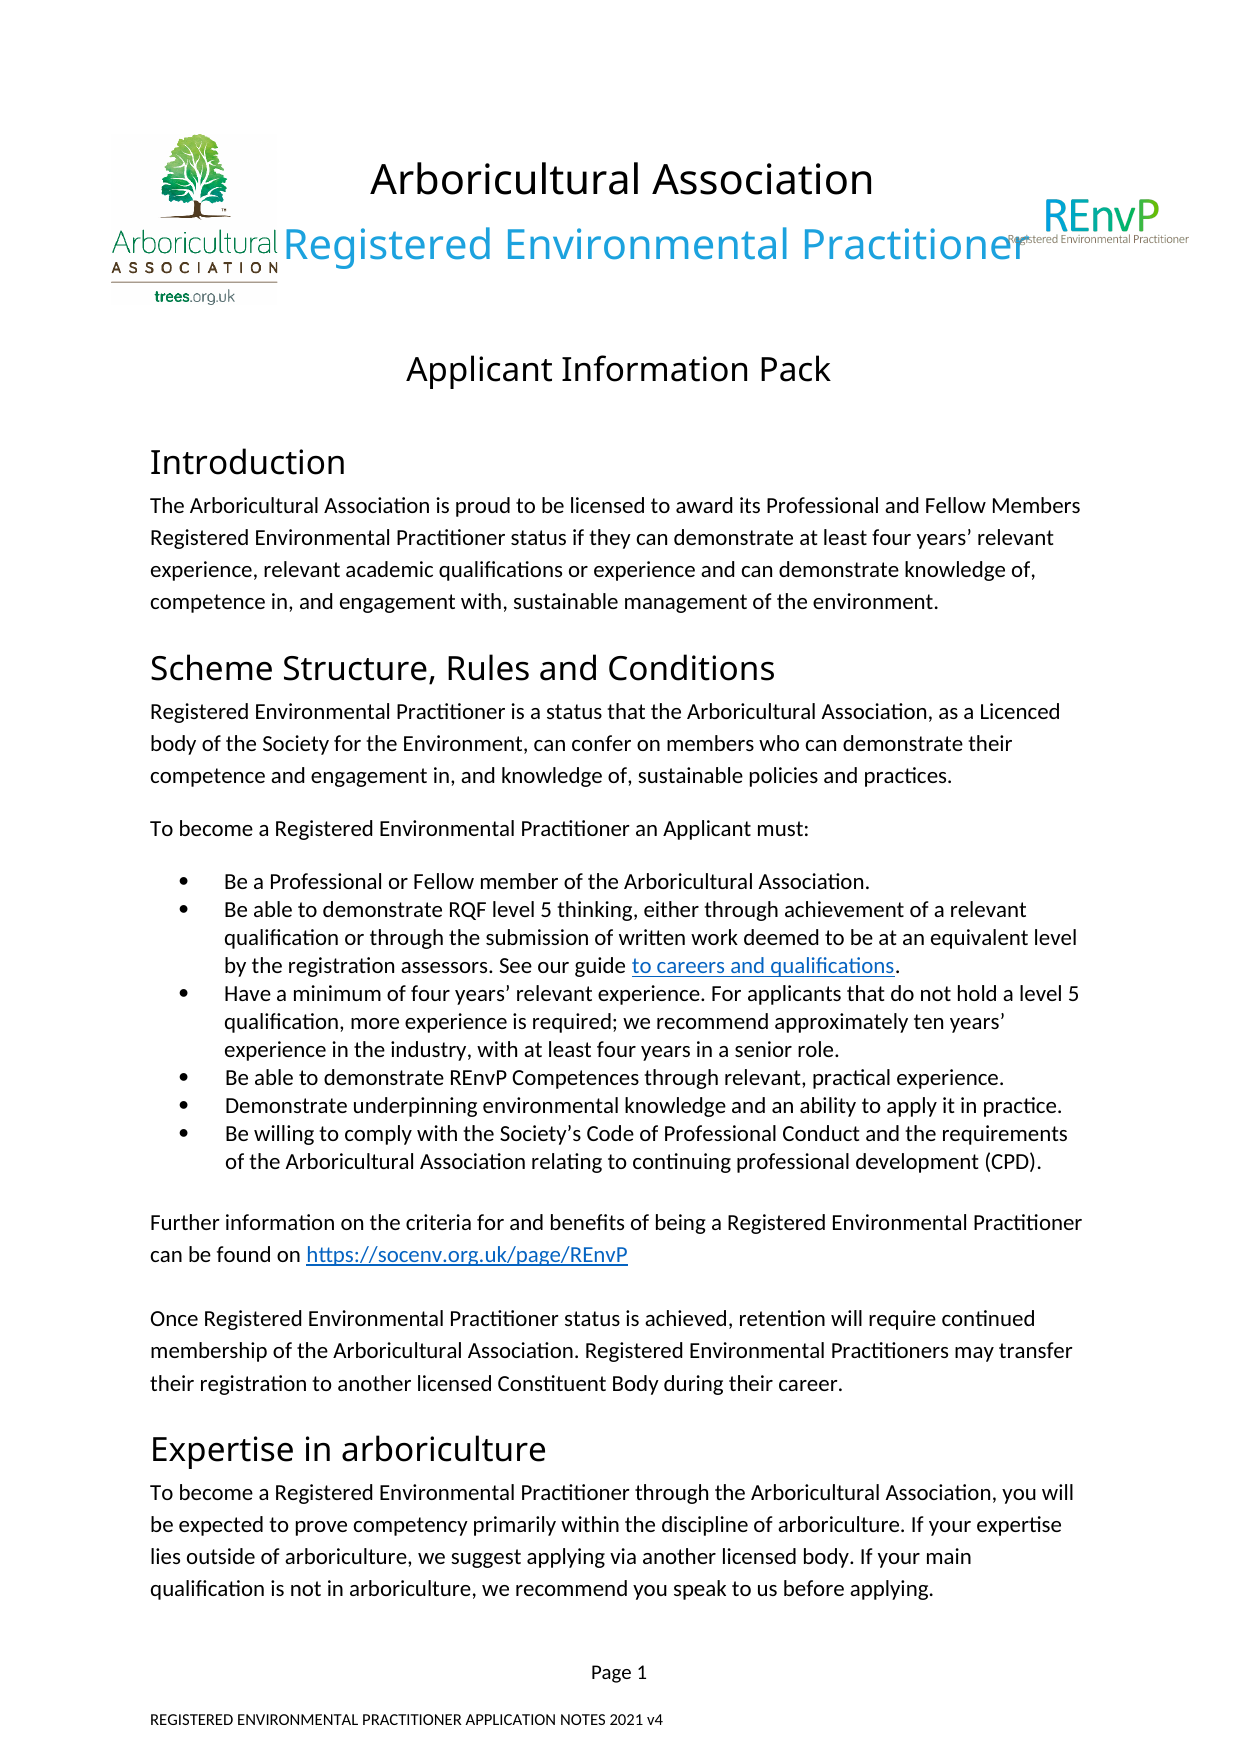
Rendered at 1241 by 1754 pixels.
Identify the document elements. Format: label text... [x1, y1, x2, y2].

subtitle Expertise in arboriculture [150, 1426, 1087, 1471]
list Be able to demonstrate REnvP Competences through relevant, practical experience. [179, 1063, 1087, 1091]
picture [1006, 195, 1191, 248]
list Be a Professional or Fellow member of the Arboricultural Association. [179, 867, 1087, 895]
text The Arboricultural Association is proud to be licensed to award its Professional and Fellow Members Registered Environmental Practitioner status if they can demonstrate at least four years’ relevant experience, relevant academic qualifications or experience and can demonstrate knowledge of, competence in, and engagement with, sustainable management of the environment. [150, 491, 1087, 616]
text To become a Registered Environmental Practitioner through the Arboricultural Association, you will be expected to prove competency primarily within the discipline of arboriculture. If your expertise lies outside of arboriculture, we suggest applying via another licensed body. If your main qualification is not in arboriculture, we recommend you speak to us before applying. [150, 1478, 1087, 1603]
text Registered Environmental Practitioner [278, 215, 1087, 272]
text Introduction [150, 439, 1087, 484]
text Once Registered Environmental Practitioner status is achieved, retention will require continued membership of the Arboricultural Association. Registered Environmental Practitioners may transfer their registration to another licensed Constituent Body during their career. [150, 1304, 1087, 1397]
subtitle Scheme Structure, Rules and Conditions [150, 645, 1087, 690]
text Applicant Information Pack [150, 345, 1087, 391]
picture [111, 134, 278, 305]
list Be willing to comply with the Society’s Code of Professional Conduct and the requirements of the Arboricultural Association relating to continuing professional development (CPD). [179, 1119, 1087, 1176]
text Arboricultural Association [278, 150, 1087, 207]
text Further information on the criteria for and benefits of being a Registered Environmental Practitioner can be found on https://socenv.org.uk/page/REnvP [150, 1208, 1087, 1268]
text To become a Registered Environmental Practitioner an Applicant must: [150, 814, 1087, 842]
list Have a minimum of four years’ relevant experience. For applicants that do not hold a level 5 qualification, more experience is required; we recommend approximately ten years’ experience in the industry, with at least four years in a senior role. [179, 979, 1087, 1063]
list Be able to demonstrate RQF level 5 thinking, either through achievement of a relevant qualification or through the submission of written work deemed to be at an equivalent level by the registration assessors. See our guide to careers and qualifications. [179, 895, 1087, 979]
list Demonstrate underpinning environmental knowledge and an ability to apply it in practice. [179, 1091, 1087, 1119]
text Registered Environmental Practitioner is a status that the Arboricultural Association, as a Licenced body of the Society for the Environment, can confer on members who can demonstrate their competence and engagement in, and knowledge of, sustainable policies and practices. [150, 697, 1087, 789]
